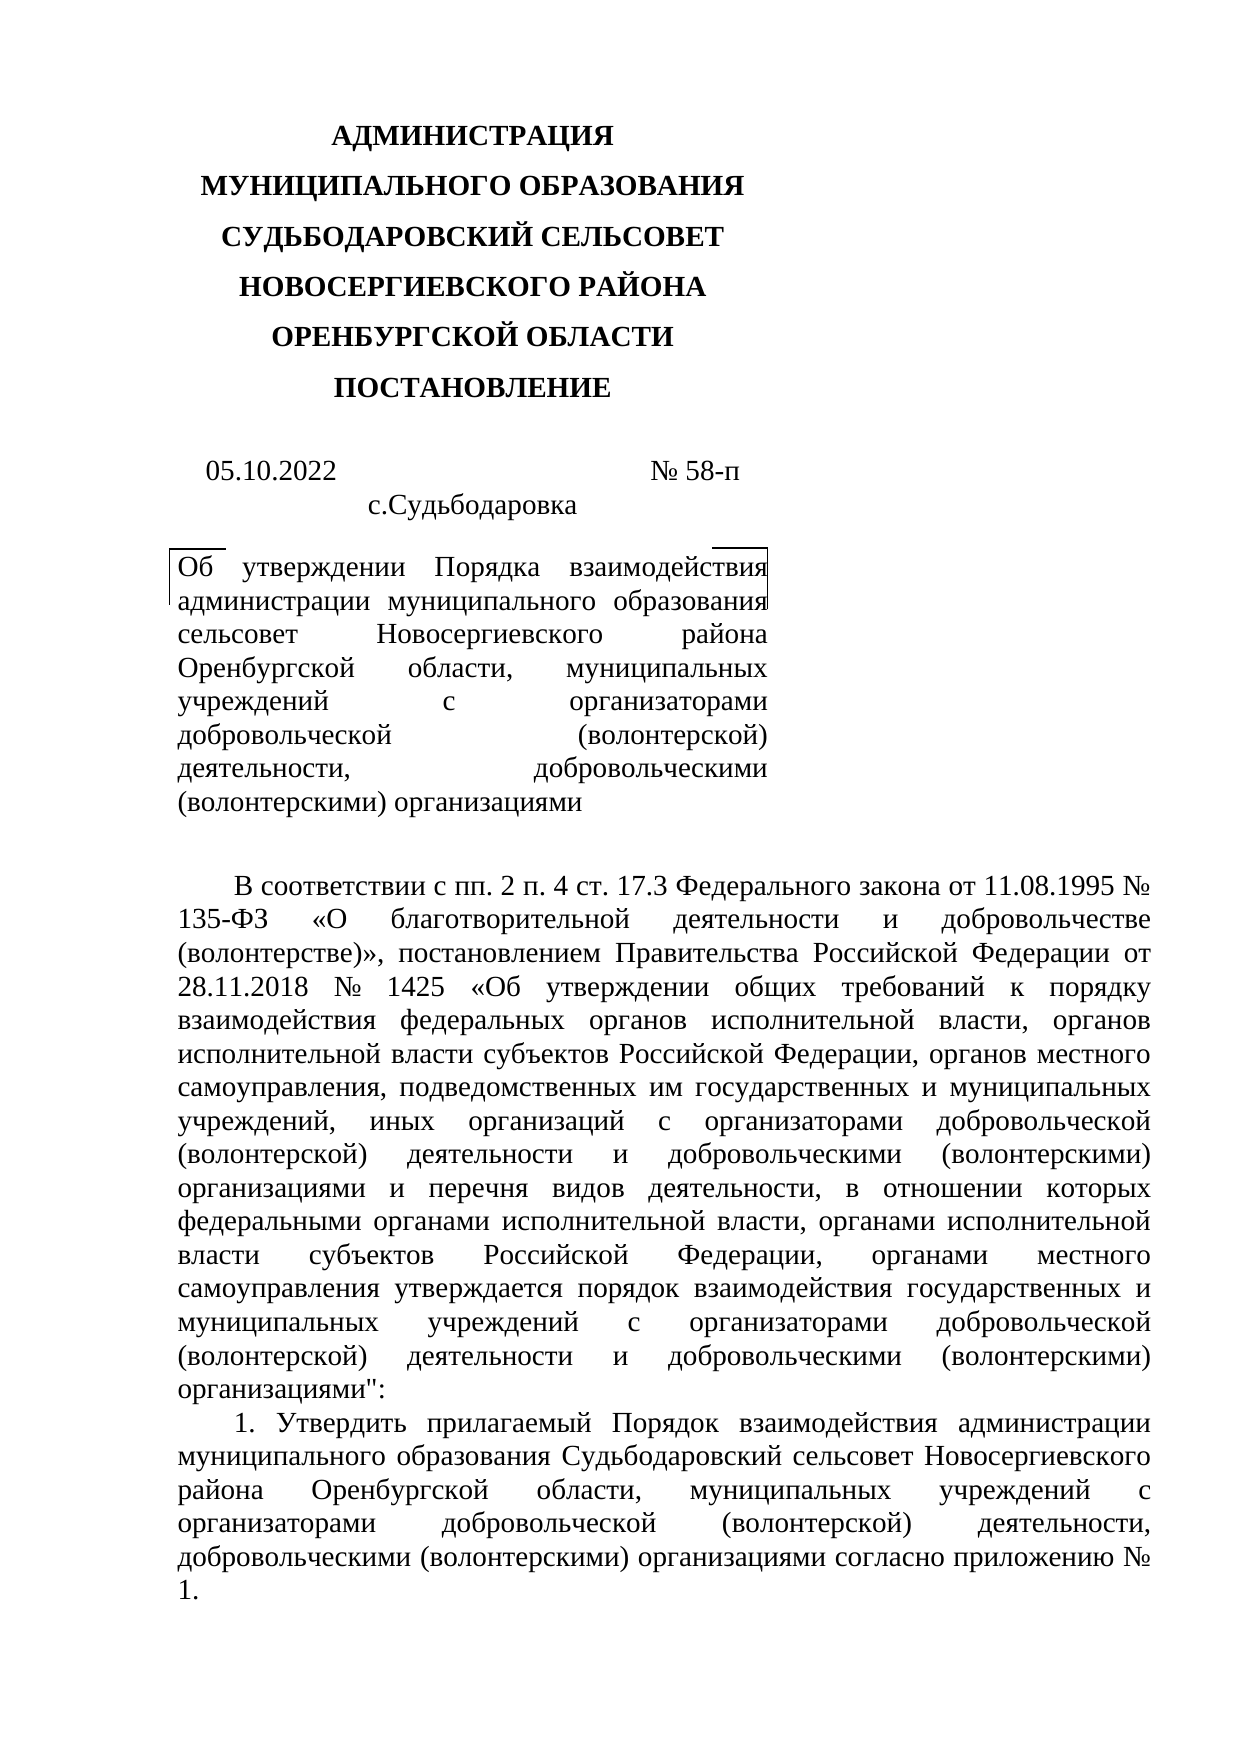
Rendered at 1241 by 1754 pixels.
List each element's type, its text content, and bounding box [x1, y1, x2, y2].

text СУДЬБОДАРОВСКИЙ СЕЛЬСОВЕТ [177, 219, 768, 252]
text В соответствии с пп. 2 п. 4 ст. 17.3 Федерального закона от 11.08.1995 № 135-ФЗ «О благотворительной деятельности и добровольчестве (волонтерстве)», постановлением Правительства Российской Федерации от 28.11.2018 № 1425 «Об утверждении общих требований к порядку взаимодействия федеральных органов исполнительной власти, органов исполнительной власти субъектов Российской Федерации, органов местного самоуправления, подведомственных им государственных и муниципальных учреждений, иных организаций с организаторами добровольческой (волонтерской) деятельности и добровольческими (волонтерскими) организациями и перечня видов деятельности, в отношении которых федеральными органами исполнительной власти, органами исполнительной власти субъектов Российской Федерации, органами местного самоуправления утверждается порядок взаимодействия государственных и муниципальных учреждений с организаторами добровольческой (волонтерской) деятельности и добровольческими (волонтерскими) организациями": [177, 868, 1152, 1405]
text МУНИЦИПАЛЬНОГО ОБРАЗОВАНИЯ [177, 168, 768, 202]
text ОРЕНБУРГСКОЙ ОБЛАСТИ [177, 319, 768, 353]
text АДМИНИСТРАЦИЯ [177, 118, 768, 152]
text Об утверждении Порядка взаимодействия администрации муниципального образования сельсовет Новосергиевского района Оренбургской области, муниципальных учреждений с организаторами добровольческой (волонтерской) деятельности, добровольческими (волонтерскими) организациями [177, 549, 768, 818]
text с.Судьбодаровка [177, 487, 768, 521]
text ПОСТАНОВЛЕНИЕ [177, 370, 768, 403]
text 1. Утвердить прилагаемый Порядок взаимодействия администрации муниципального образования Судьбодаровский сельсовет Новосергиевского района Оренбургской области, муниципальных учреждений с организаторами добровольческой (волонтерской) деятельности, добровольческими (волонтерскими) организациями согласно приложению № 1. [177, 1405, 1152, 1606]
text НОВОСЕРГИЕВСКОГО РАЙОНА [177, 269, 768, 303]
text 05.10.2022 № 58-п [177, 453, 768, 487]
